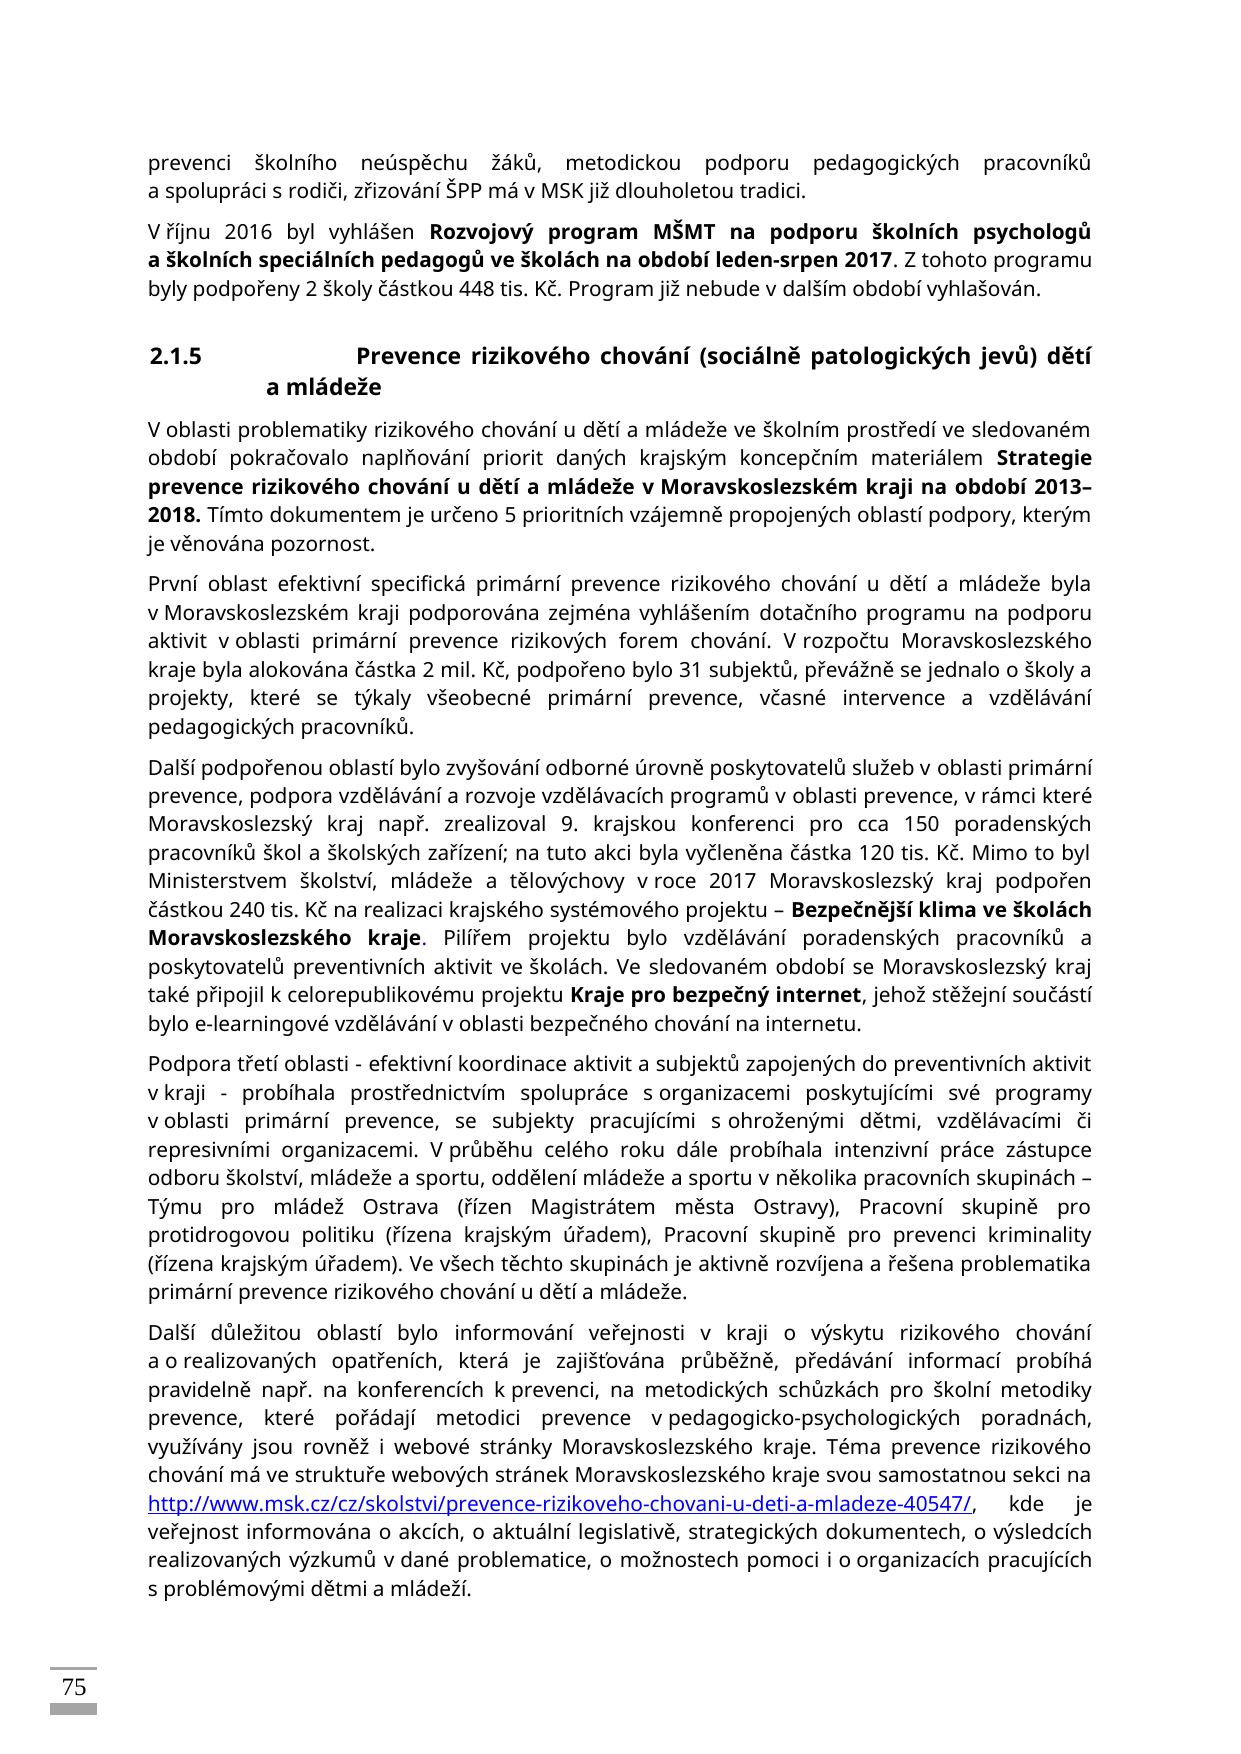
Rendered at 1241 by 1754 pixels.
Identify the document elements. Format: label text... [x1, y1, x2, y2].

text V říjnu 2016 byl vyhlášen Rozvojový program MŠMT na podporu školních psychologů a školních speciálních pedagogů ve školách na období leden-srpen 2017. Z tohoto programu byly podpořeny 2 školy částkou 448 tis. Kč. Program již nebude v dalším období vyhlašován. [148, 217, 1092, 302]
text Podpora třetí oblasti - efektivní koordinace aktivit a subjektů zapojených do preventivních aktivit v kraji - probíhala prostřednictvím spolupráce s organizacemi poskytujícími své programy v oblasti primární prevence, se subjekty pracujícími s ohroženými dětmi, vzdělávacími či represivními organizacemi. V průběhu celého roku dále probíhala intenzivní práce zástupce odboru školství, mládeže a sportu, oddělení mládeže a sportu v několika pracovních skupinách – Týmu pro mládež Ostrava (řízen Magistrátem města Ostravy), Pracovní skupině pro protidrogovou politiku (řízena krajským úřadem), Pracovní skupině pro prevenci kriminality (řízena krajským úřadem). Ve všech těchto skupinách je aktivně rozvíjena a řešena problematika primární prevence rizikového chování u dětí a mládeže. [148, 1049, 1092, 1306]
text V oblasti problematiky rizikového chování u dětí a mládeže ve školním prostředí ve sledovaném období pokračovalo naplňování priorit daných krajským koncepčním materiálem Strategie prevence rizikového chování u dětí a mládeže v Moravskoslezském kraji na období 2013–2018. Tímto dokumentem je určeno 5 prioritních vzájemně propojených oblastí podpory, kterým je věnována pozornost. [148, 415, 1092, 557]
text Další důležitou oblastí bylo informování veřejnosti v kraji o výskytu rizikového chování a o realizovaných opatřeních, která je zajišťována průběžně, předávání informací probíhá pravidelně např. na konferencích k prevenci, na metodických schůzkách pro školní metodiky prevence, které pořádají metodici prevence v pedagogicko-psychologických poradnách, využívány jsou rovněž i webové stránky Moravskoslezského kraje. Téma prevence rizikového chování má ve struktuře webových stránek Moravskoslezského kraje svou samostatnou sekci na http://www.msk.cz/cz/skolstvi/prevence-rizikoveho-chovani-u-deti-a-mladeze-40547/, kde je veřejnost informována o akcích, o aktuální legislativě, strategických dokumentech, o výsledcích realizovaných výzkumů v dané problematice, o možnostech pomoci i o organizacích pracujících s problémovými dětmi a mládeží. [148, 1318, 1092, 1602]
text První oblast efektivní specifická primární prevence rizikového chování u dětí a mládeže byla v Moravskoslezském kraji podporována zejména vyhlášením dotačního programu na podporu aktivit v oblasti primární prevence rizikových forem chování. V rozpočtu Moravskoslezského kraje byla alokována částka 2 mil. Kč, podpořeno bylo 31 subjektů, převážně se jednalo o školy a projekty, které se týkaly všeobecné primární prevence, včasné intervence a vzdělávání pedagogických pracovníků. [148, 569, 1092, 740]
subtitle Prevence rizikového chování (sociálně patologických jevů) dětí a mládeže [149, 340, 1092, 402]
text Další podpořenou oblastí bylo zvyšování odborné úrovně poskytovatelů služeb v oblasti primární prevence, podpora vzdělávání a rozvoje vzdělávacích programů v oblasti prevence, v rámci které Moravskoslezský kraj např. zrealizoval 9. krajskou konferenci pro cca 150 poradenských pracovníků škol a školských zařízení; na tuto akci byla vyčleněna částka 120 tis. Kč. Mimo to byl Ministerstvem školství, mládeže a tělovýchovy v roce 2017 Moravskoslezský kraj podpořen částkou 240 tis. Kč na realizaci krajského systémového projektu – Bezpečnější klima ve školách Moravskoslezského kraje. Pilířem projektu bylo vzdělávání poradenských pracovníků a poskytovatelů preventivních aktivit ve školách. Ve sledovaném období se Moravskoslezský kraj také připojil k celorepublikovému projektu Kraje pro bezpečný internet, jehož stěžejní součástí bylo e-learningové vzdělávání v oblasti bezpečného chování na internetu. [148, 753, 1092, 1037]
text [148, 148, 1092, 204]
